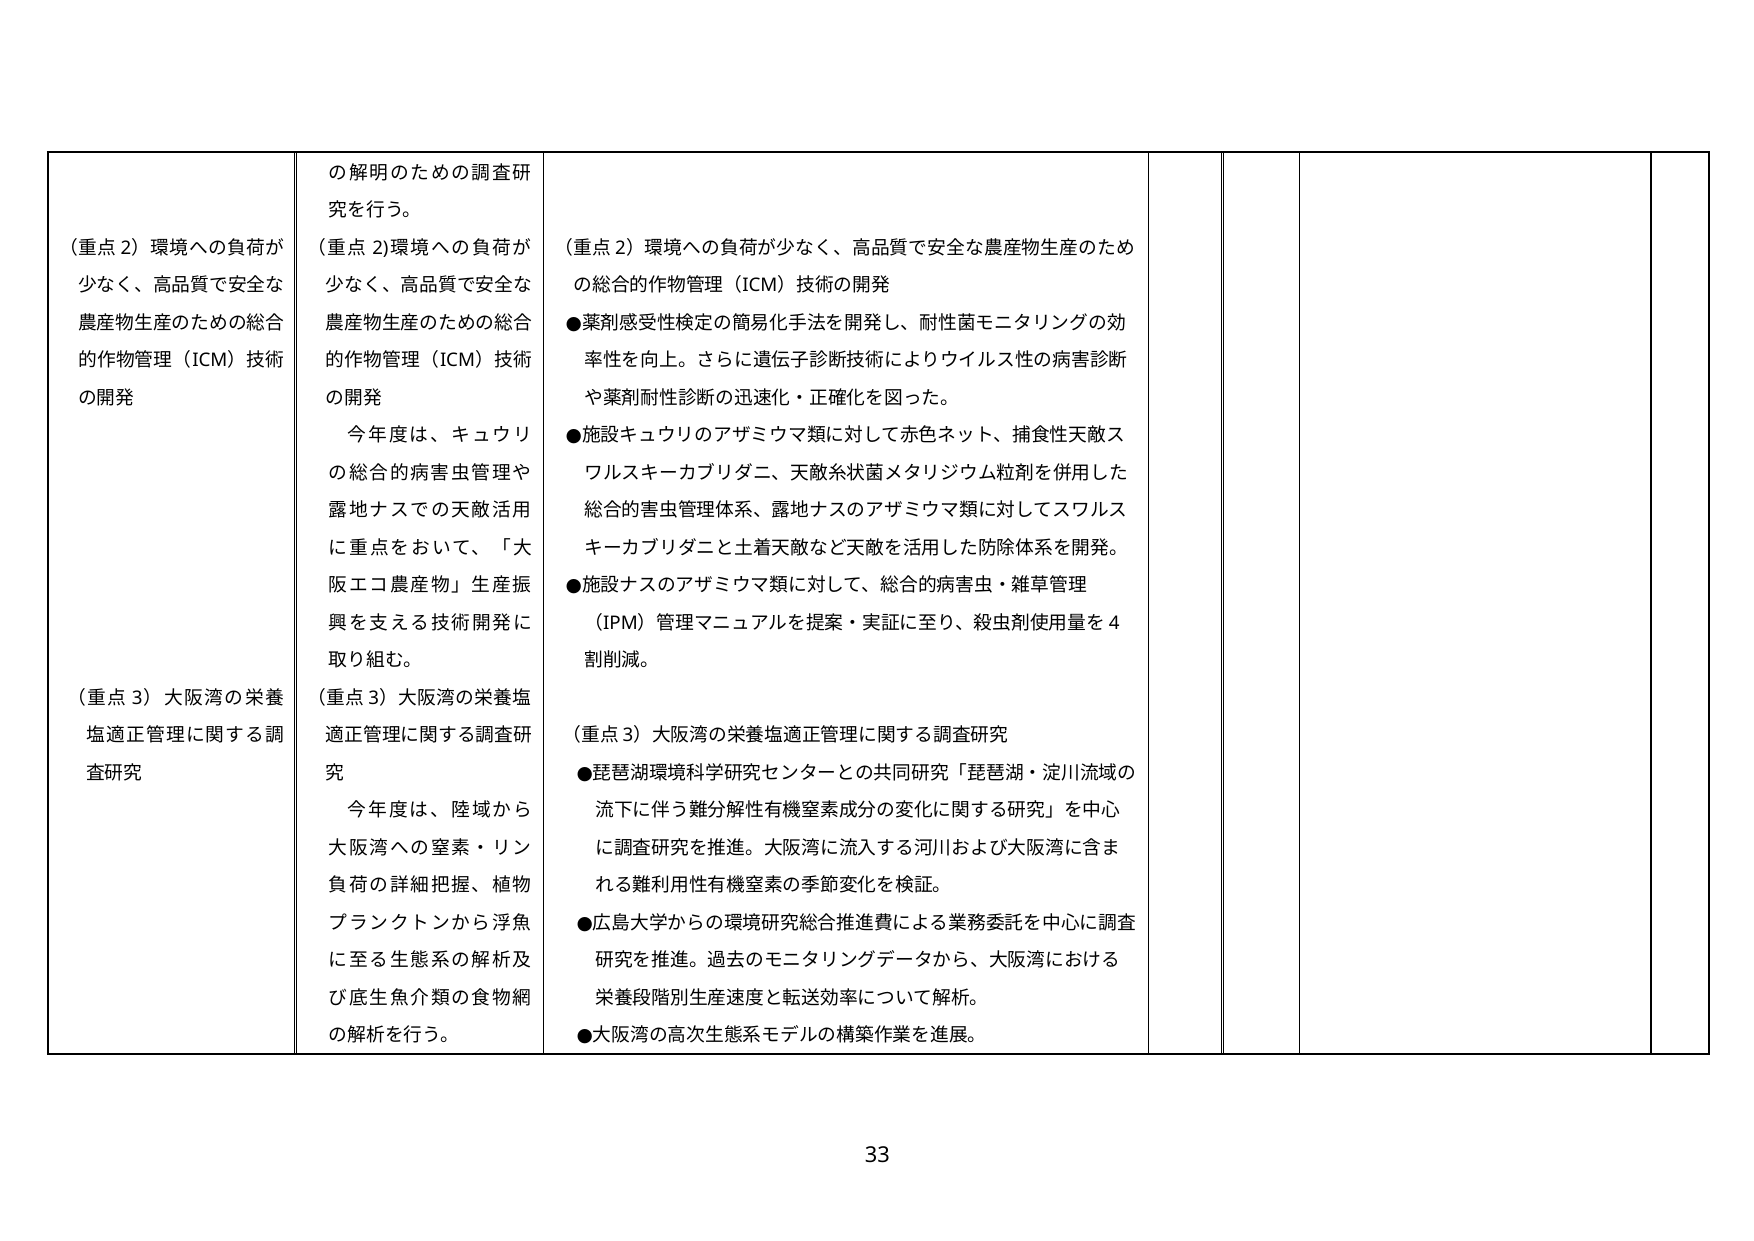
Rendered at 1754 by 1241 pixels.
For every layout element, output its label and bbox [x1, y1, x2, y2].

table_cell [1652, 153, 1708, 1052]
table_cell [49, 153, 294, 1052]
table_cell [1300, 153, 1650, 1052]
table_cell [544, 153, 1148, 1052]
table_cell [297, 153, 543, 1052]
table_cell [1149, 153, 1221, 1052]
table_cell [1224, 153, 1299, 1052]
